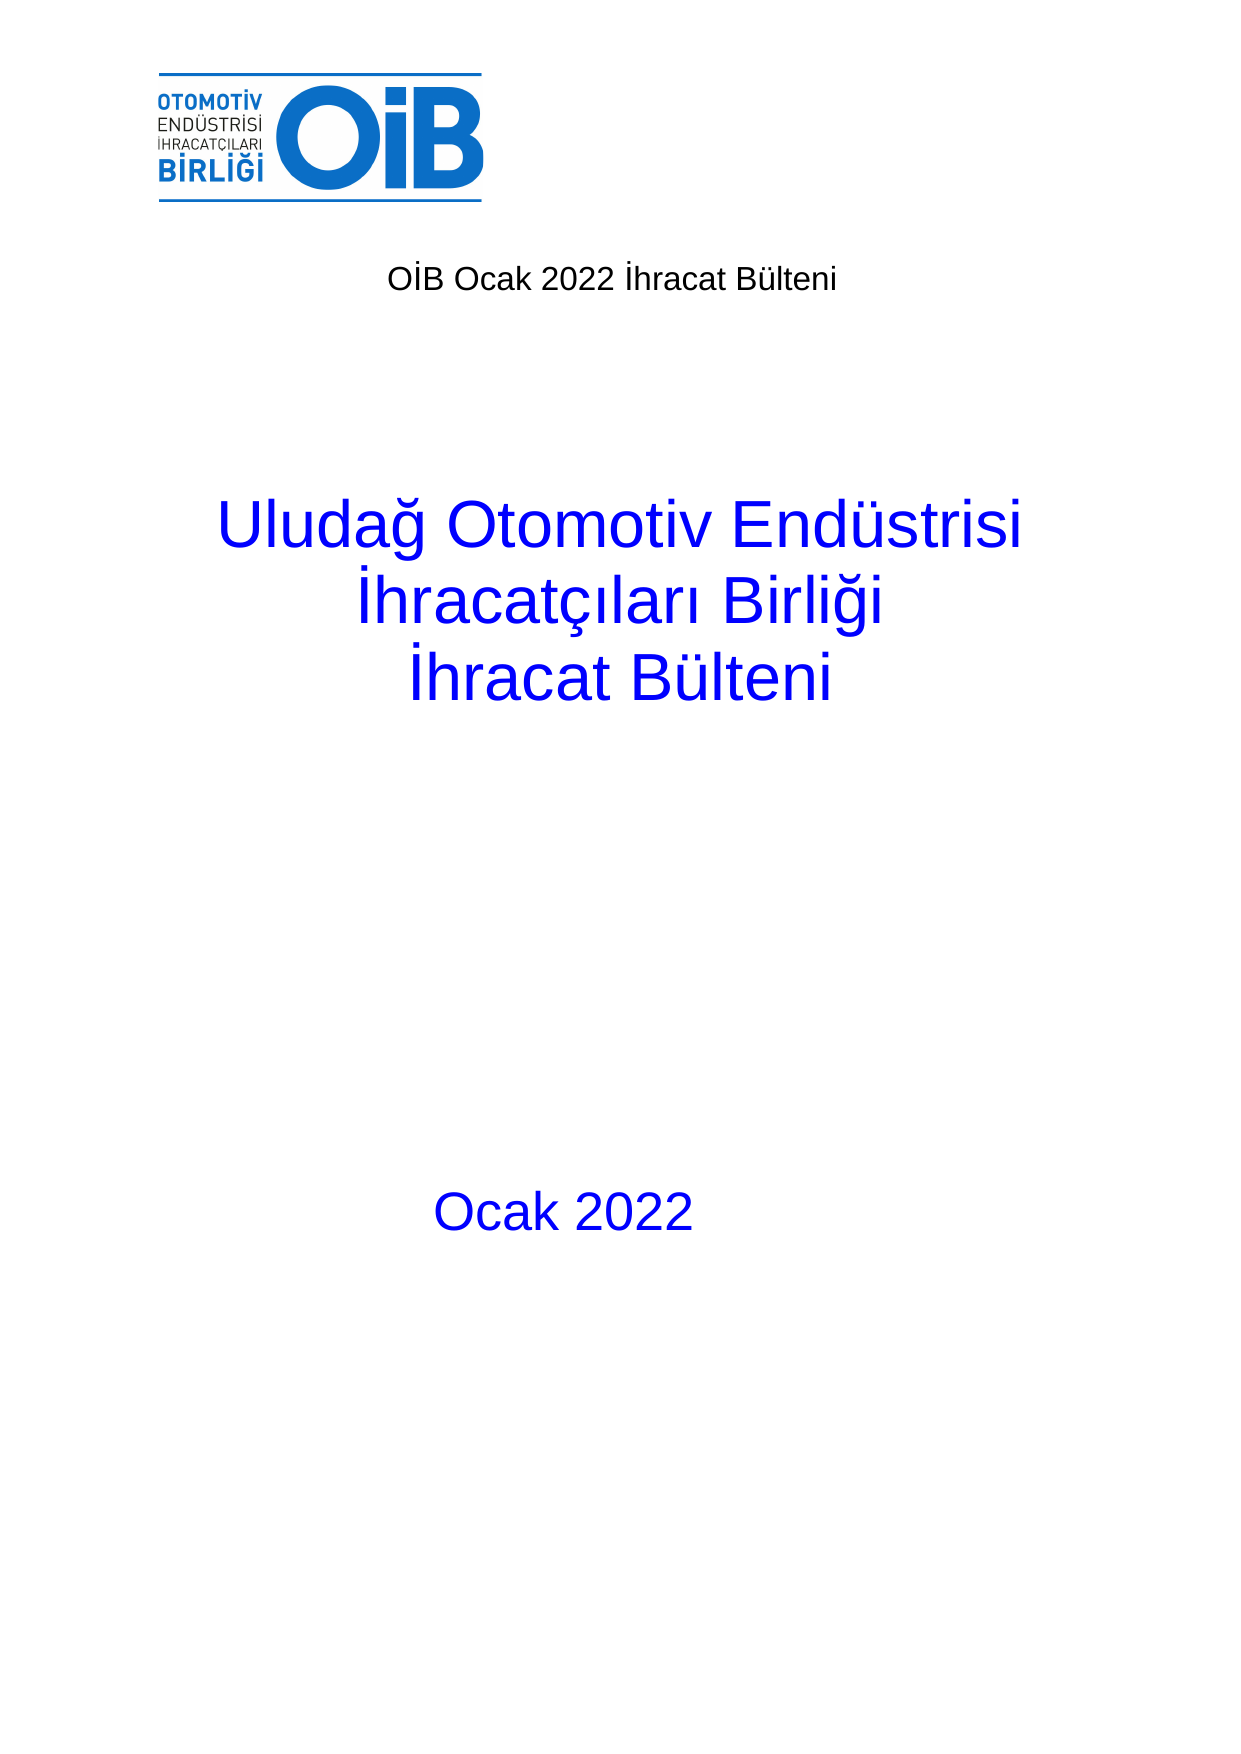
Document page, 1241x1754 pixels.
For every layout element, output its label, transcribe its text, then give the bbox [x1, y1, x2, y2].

text OİB Ocak 2022 İhracat Bülteni [221, 259, 1093, 298]
picture [158, 73, 484, 202]
text İhracat Bülteni [147, 638, 1093, 715]
text Uludağ Otomotiv Endüstrisi İhracatçıları Birliği [147, 485, 1093, 638]
text Ocak 2022 [147, 1179, 1093, 1242]
